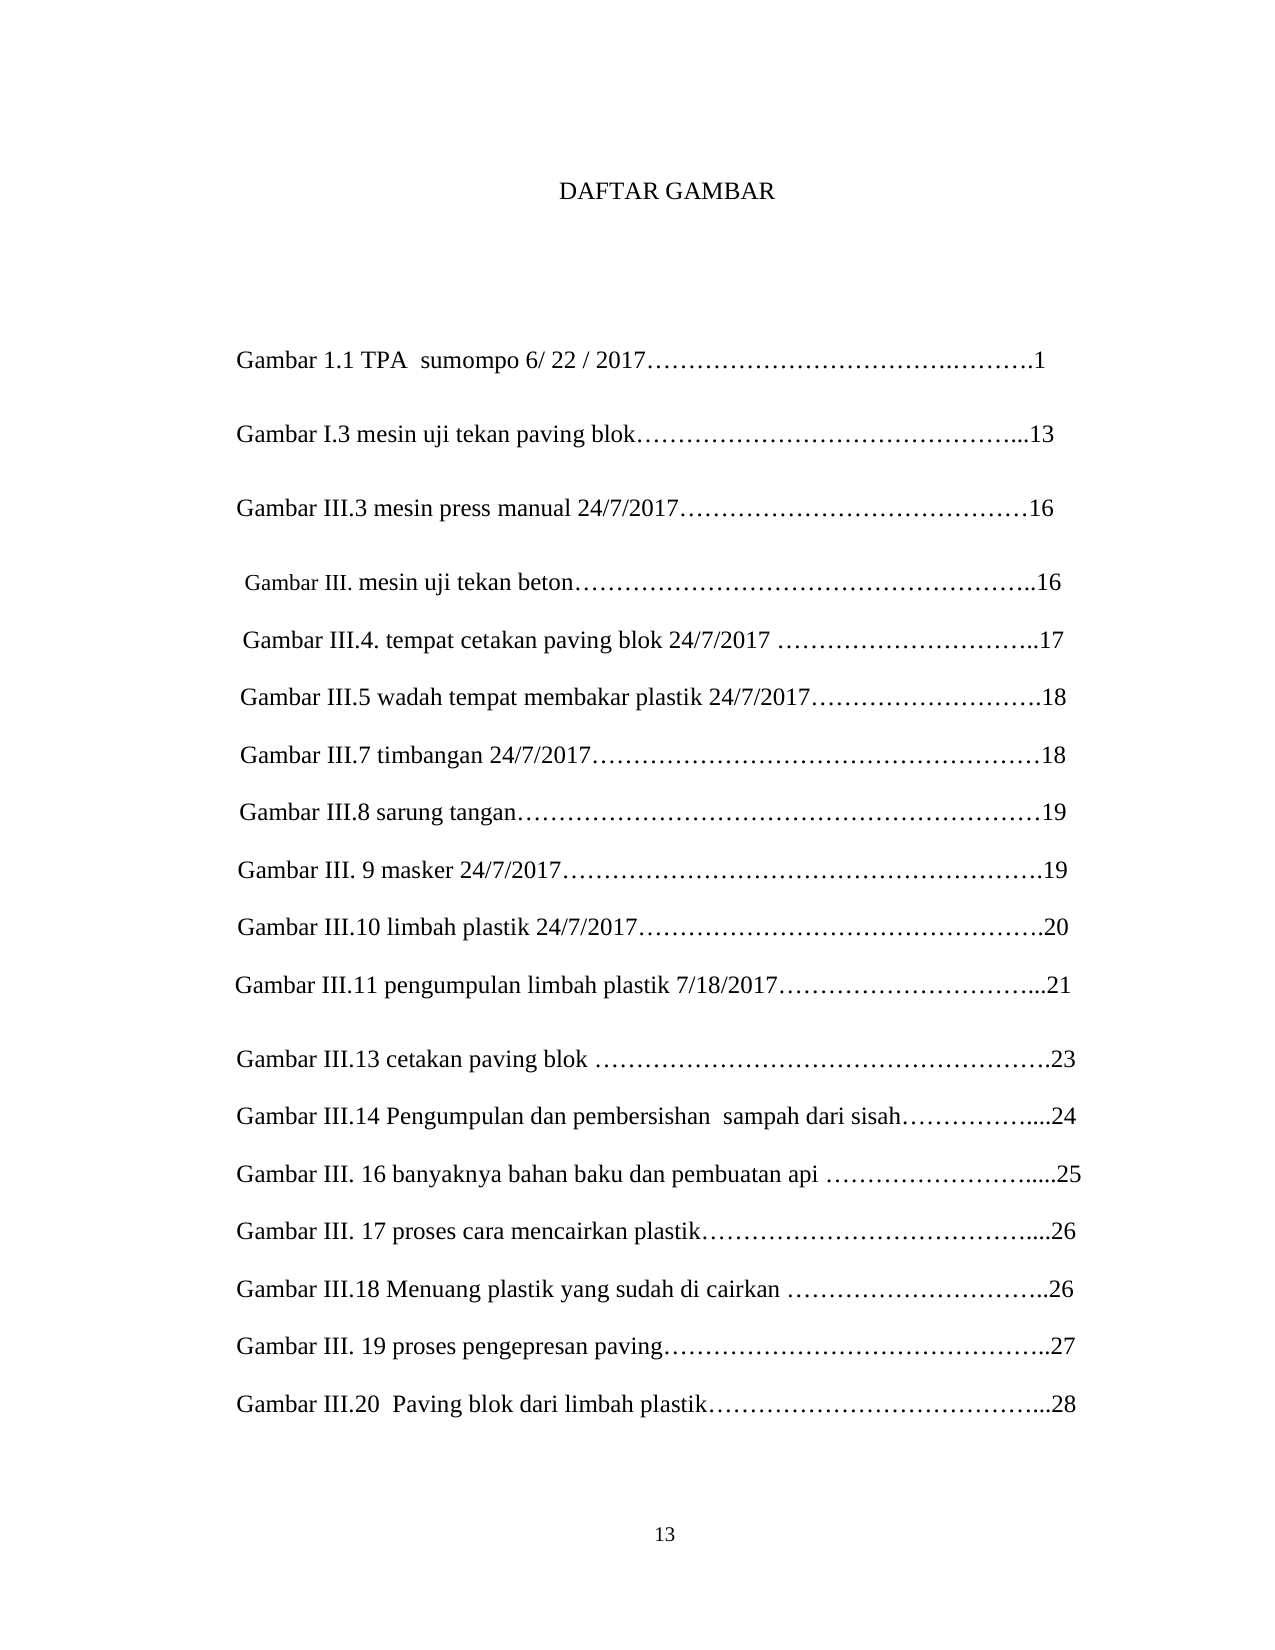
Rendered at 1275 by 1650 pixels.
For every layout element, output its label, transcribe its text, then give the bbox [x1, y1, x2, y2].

text Gambar III.5 wadah tempat membakar plastik 24/7/2017……………………….18 [240, 682, 1096, 711]
text Gambar III. 17 proses cara mencairkan plastik…………………………………....26 [236, 1216, 1096, 1245]
text Gambar III.13 cetakan paving blok ……………………………………………….23 [236, 1044, 1096, 1073]
text Gambar III. 19 proses pengepresan paving………………………………………..27 [236, 1331, 1096, 1360]
text Gambar 1.1 TPA sumompo 6/ 22 / 2017……………………………….……….1 [236, 345, 1096, 374]
text Gambar III.7 timbangan 24/7/2017………………………………………………18 [240, 740, 1096, 769]
text Gambar III. 16 banyaknya bahan baku dan pembuatan api …………………….....25 [236, 1159, 1096, 1188]
text DAFTAR GAMBAR [555, 176, 779, 205]
text Gambar III.8 sarung tangan………………………………………………………19 [239, 797, 1096, 826]
text Gambar III. 9 masker 24/7/2017………………………………………………….19 [237, 855, 1096, 884]
text Gambar III.3 mesin press manual 24/7/2017……………………………………16 [236, 493, 1096, 522]
text Gambar III. mesin uji tekan beton………………………………………………..16 [244, 567, 1096, 596]
text Gambar I.3 mesin uji tekan paving blok………………………………………...13 [236, 419, 1096, 448]
text Gambar III.11 pengumpulan limbah plastik 7/18/2017…………………………...21 [234, 970, 1096, 999]
text Gambar III.10 limbah plastik 24/7/2017………………………………………….20 [237, 912, 1096, 941]
text Gambar III.14 Pengumpulan dan pembersishan sampah dari sisah……………....24 [236, 1101, 1096, 1130]
text Gambar III.18 Menuang plastik yang sudah di cairkan …………………………..26 [236, 1274, 1096, 1303]
text Gambar III.4. tempat cetakan paving blok 24/7/2017 …………………………..17 [242, 625, 1096, 654]
text Gambar III.20 Paving blok dari limbah plastik…………………………………...28 [236, 1389, 1096, 1418]
